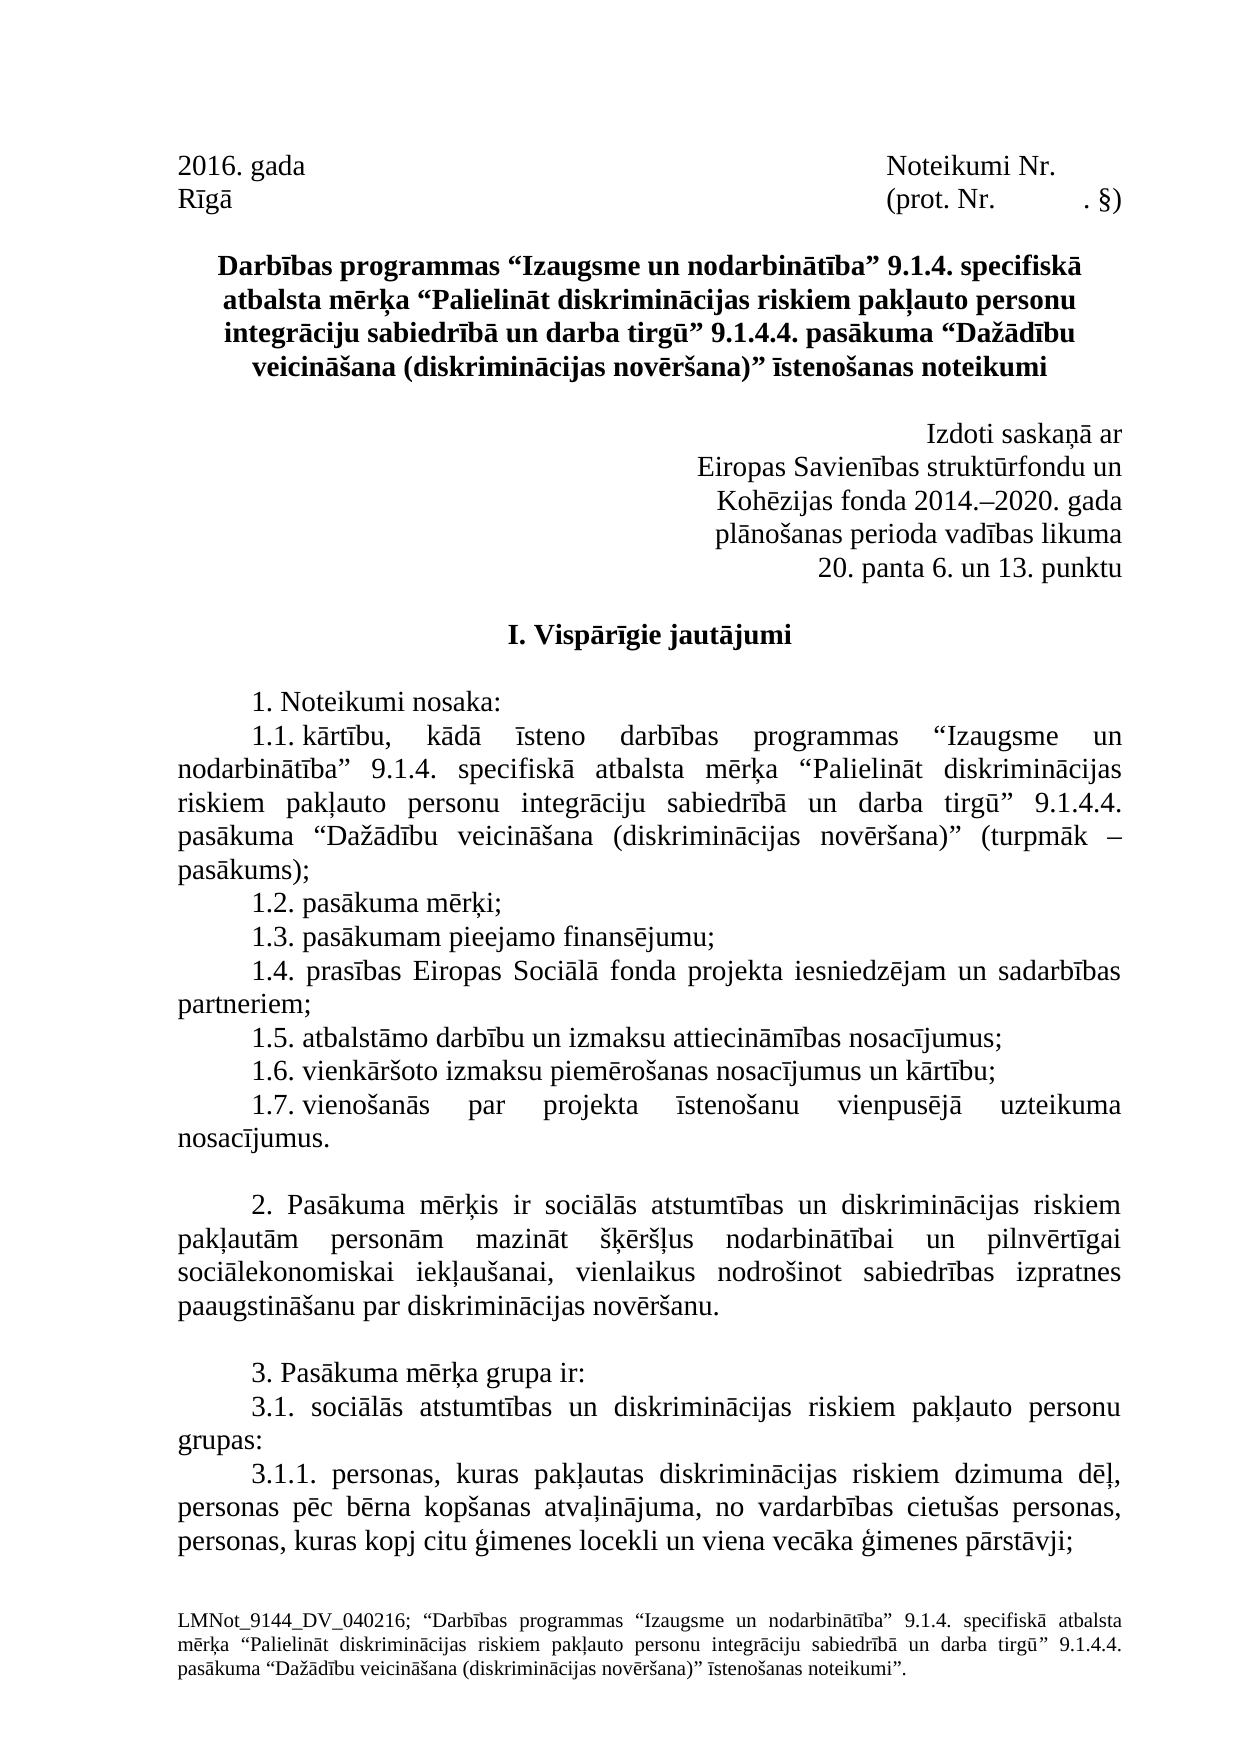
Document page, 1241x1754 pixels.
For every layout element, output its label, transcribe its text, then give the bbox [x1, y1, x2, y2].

text Eiropas Savienības struktūrfondu un [177, 449, 1122, 483]
text Rīgā (prot. Nr. . §) [177, 181, 1122, 215]
text I. Vispārīgie jautājumi [177, 617, 1122, 651]
text Kohēzijas fonda 2014.–2020. gada [177, 483, 1122, 517]
text 3.1.1. personas, kuras pakļautas diskriminācijas riskiem dzimuma dēļ, personas pēc bērna kopšanas atvaļinājuma, no vardarbības cietušas personas, personas, kuras kopj citu ģimenes locekli un viena vecāka ģimenes pārstāvji; [177, 1456, 1122, 1556]
text 1.2. pasākuma mērķi; [177, 886, 1122, 919]
text 1.5. atbalstāmo darbību un izmaksu attiecināmības nosacījumus; [177, 1020, 1122, 1053]
text 3.1. sociālās atstumtības un diskriminācijas riskiem pakļauto personu grupas: [177, 1389, 1122, 1456]
text 1. Noteikumi nosaka: [177, 684, 1122, 718]
text plānošanas perioda vadības likuma [177, 517, 1122, 550]
text Izdoti saskaņā ar [177, 416, 1122, 449]
text 1.7. vienošanās par projekta īstenošanu vienpusējā uzteikuma nosacījumus. [177, 1087, 1122, 1154]
text 1.3. pasākumam pieejamo finansējumu; [177, 919, 1122, 953]
text 1.4. prasības Eiropas Sociālā fonda projekta iesniedzējam un sadarbības partneriem; [177, 953, 1122, 1020]
text 2016. gada Noteikumi Nr. [177, 148, 1122, 181]
text 3. Pasākuma mērķa grupa ir: [177, 1355, 1122, 1389]
text 20. panta 6. un 13. punktu [177, 550, 1122, 584]
text 2. Pasākuma mērķis ir sociālās atstumtības un diskriminācijas riskiem pakļautām personām mazināt šķēršļus nodarbinātībai un pilnvērtīgai sociālekonomiskai iekļaušanai, vienlaikus nodrošinot sabiedrības izpratnes paaugstināšanu par diskriminācijas novēršanu. [177, 1187, 1122, 1322]
text Darbības programmas “Izaugsme un nodarbinātība” 9.1.4. specifiskā atbalsta mērķa “Palielināt diskriminācijas riskiem pakļauto personu integrāciju sabiedrībā un darba tirgū” 9.1.4.4. pasākuma “Dažādību veicināšana (diskriminācijas novēršana)” īstenošanas noteikumi [177, 248, 1122, 382]
text 1.6. vienkāršoto izmaksu piemērošanas nosacījumus un kārtību; [177, 1053, 1122, 1087]
text 1.1. kārtību, kādā īsteno darbības programmas “Izaugsme un nodarbinātība” 9.1.4. specifiskā atbalsta mērķa “Palielināt diskriminācijas riskiem pakļauto personu integrāciju sabiedrībā un darba tirgū” 9.1.4.4. pasākuma “Dažādību veicināšana (diskriminācijas novēršana)” (turpmāk – pasākums); [177, 718, 1122, 886]
